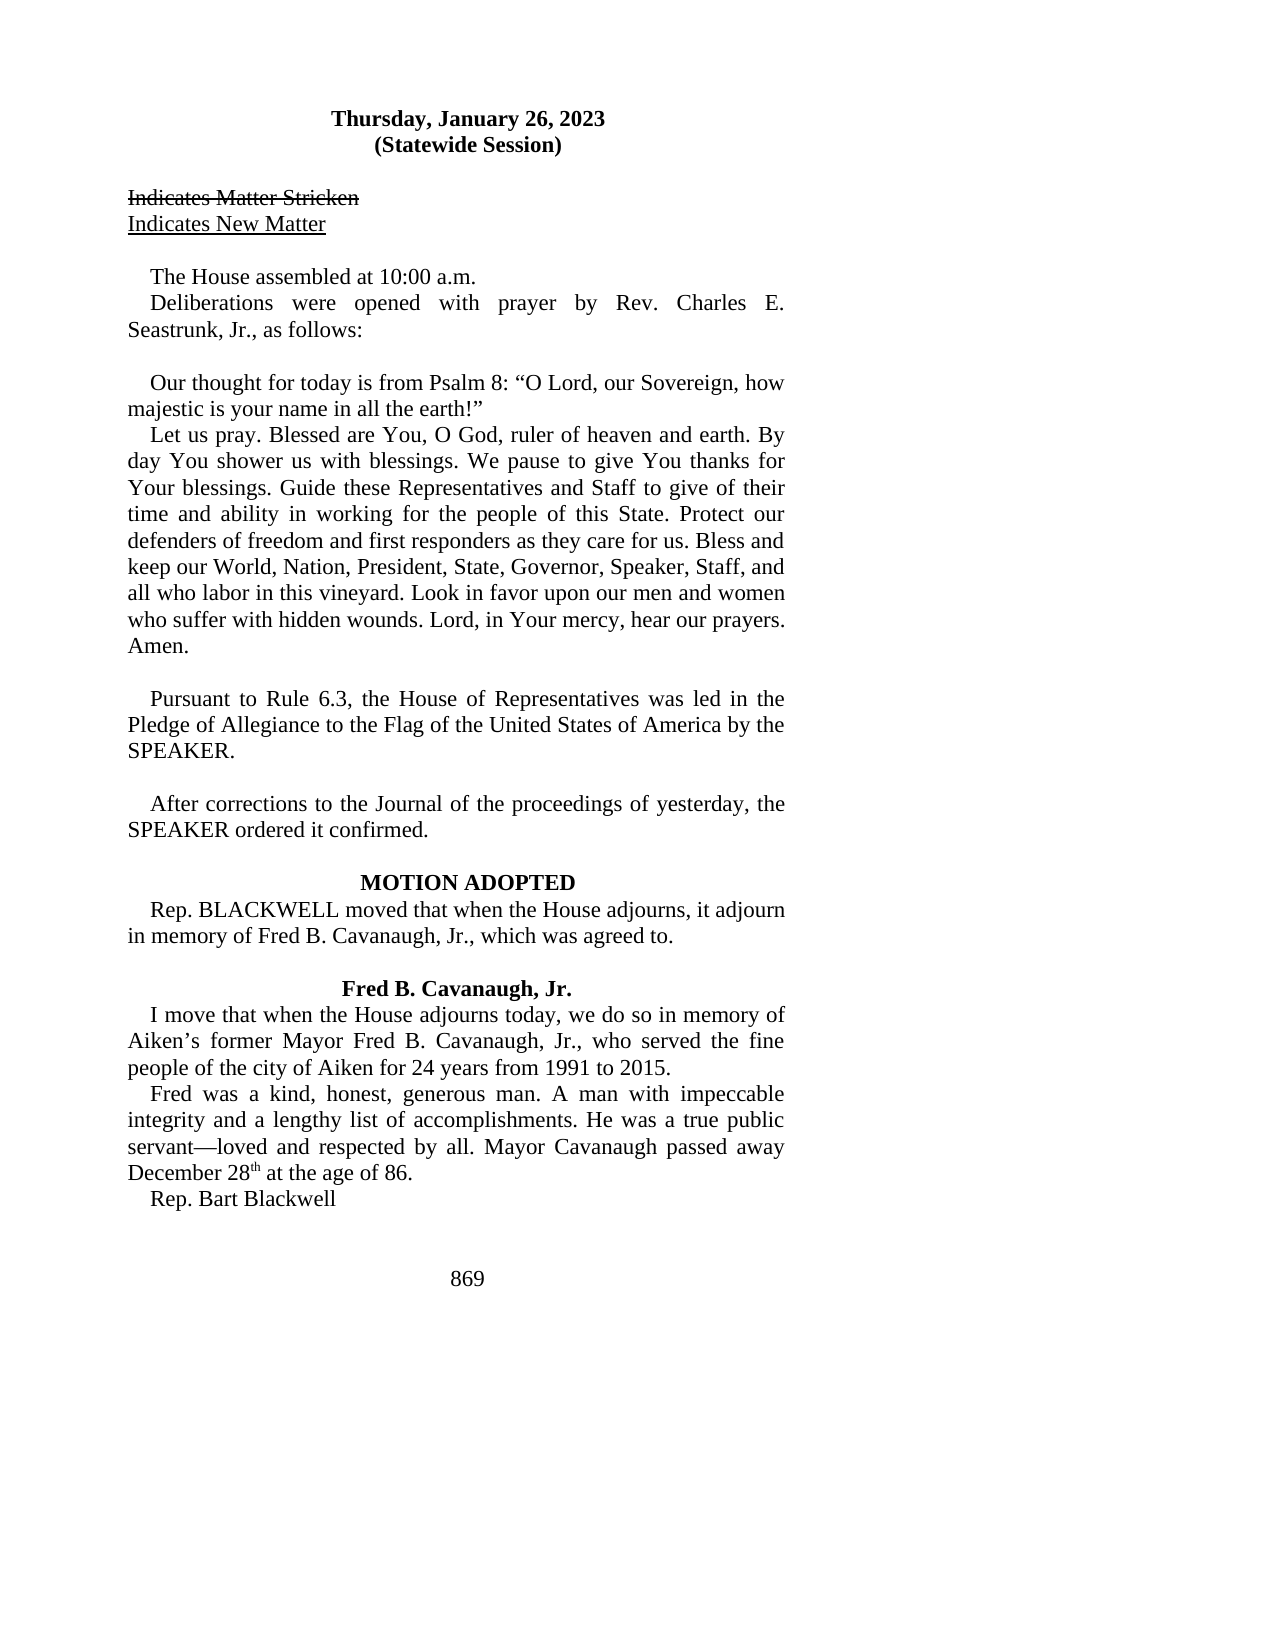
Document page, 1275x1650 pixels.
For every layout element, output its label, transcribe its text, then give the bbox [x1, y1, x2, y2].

text Let us pray. Blessed are You, O God, ruler of heaven and earth. By day You shower us with blessings. We pause to give You thanks for Your blessings. Guide these Representatives and Staff to give of their time and ability in working for the people of this State. Protect our defenders of freedom and first responders as they care for us. Bless and keep our World, Nation, President, State, Governor, Speaker, Staff, and all who labor in this vineyard. Look in favor upon our men and women who suffer with hidden wounds. Lord, in Your mercy, hear our prayers. Amen. [127, 421, 786, 658]
text Indicates Matter Stricken [127, 184, 786, 210]
text Pursuant to Rule 6.3, the House of Representatives was led in the Pledge of Allegiance to the Flag of the United States of America by the SPEAKER. [127, 685, 786, 764]
text Fred was a kind, honest, generous man. A man with impeccable integrity and a lengthy list of accomplishments. He was a true public servant—loved and respected by all. Mayor Cavanaugh passed away December 28th at the age of 86. [127, 1080, 786, 1186]
text Deliberations were opened with prayer by Rev. Charles E. Seastrunk, Jr., as follows: [127, 289, 786, 342]
text Indicates New Matter [127, 210, 786, 237]
text Rep. Bart Blackwell [127, 1186, 786, 1212]
text MOTION ADOPTED [127, 869, 786, 896]
text I move that when the House adjourns today, we do so in memory of Aiken’s former Mayor Fred B. Cavanaugh, Jr., who served the fine people of the city of Aiken for 24 years from 1991 to 2015. [127, 1001, 786, 1080]
text After corrections to the Journal of the proceedings of yesterday, the SPEAKER ordered it confirmed. [127, 790, 786, 843]
text Our thought for today is from Psalm 8: “O Lord, our Sovereign, how majestic is your name in all the earth!” [127, 368, 786, 421]
text Fred B. Cavanaugh, Jr. [127, 975, 786, 1001]
text The House assembled at 10:00 a.m. [127, 263, 786, 289]
text Rep. BLACKWELL moved that when the House adjourns, it adjourn in memory of Fred B. Cavanaugh, Jr., which was agreed to. [127, 896, 786, 948]
